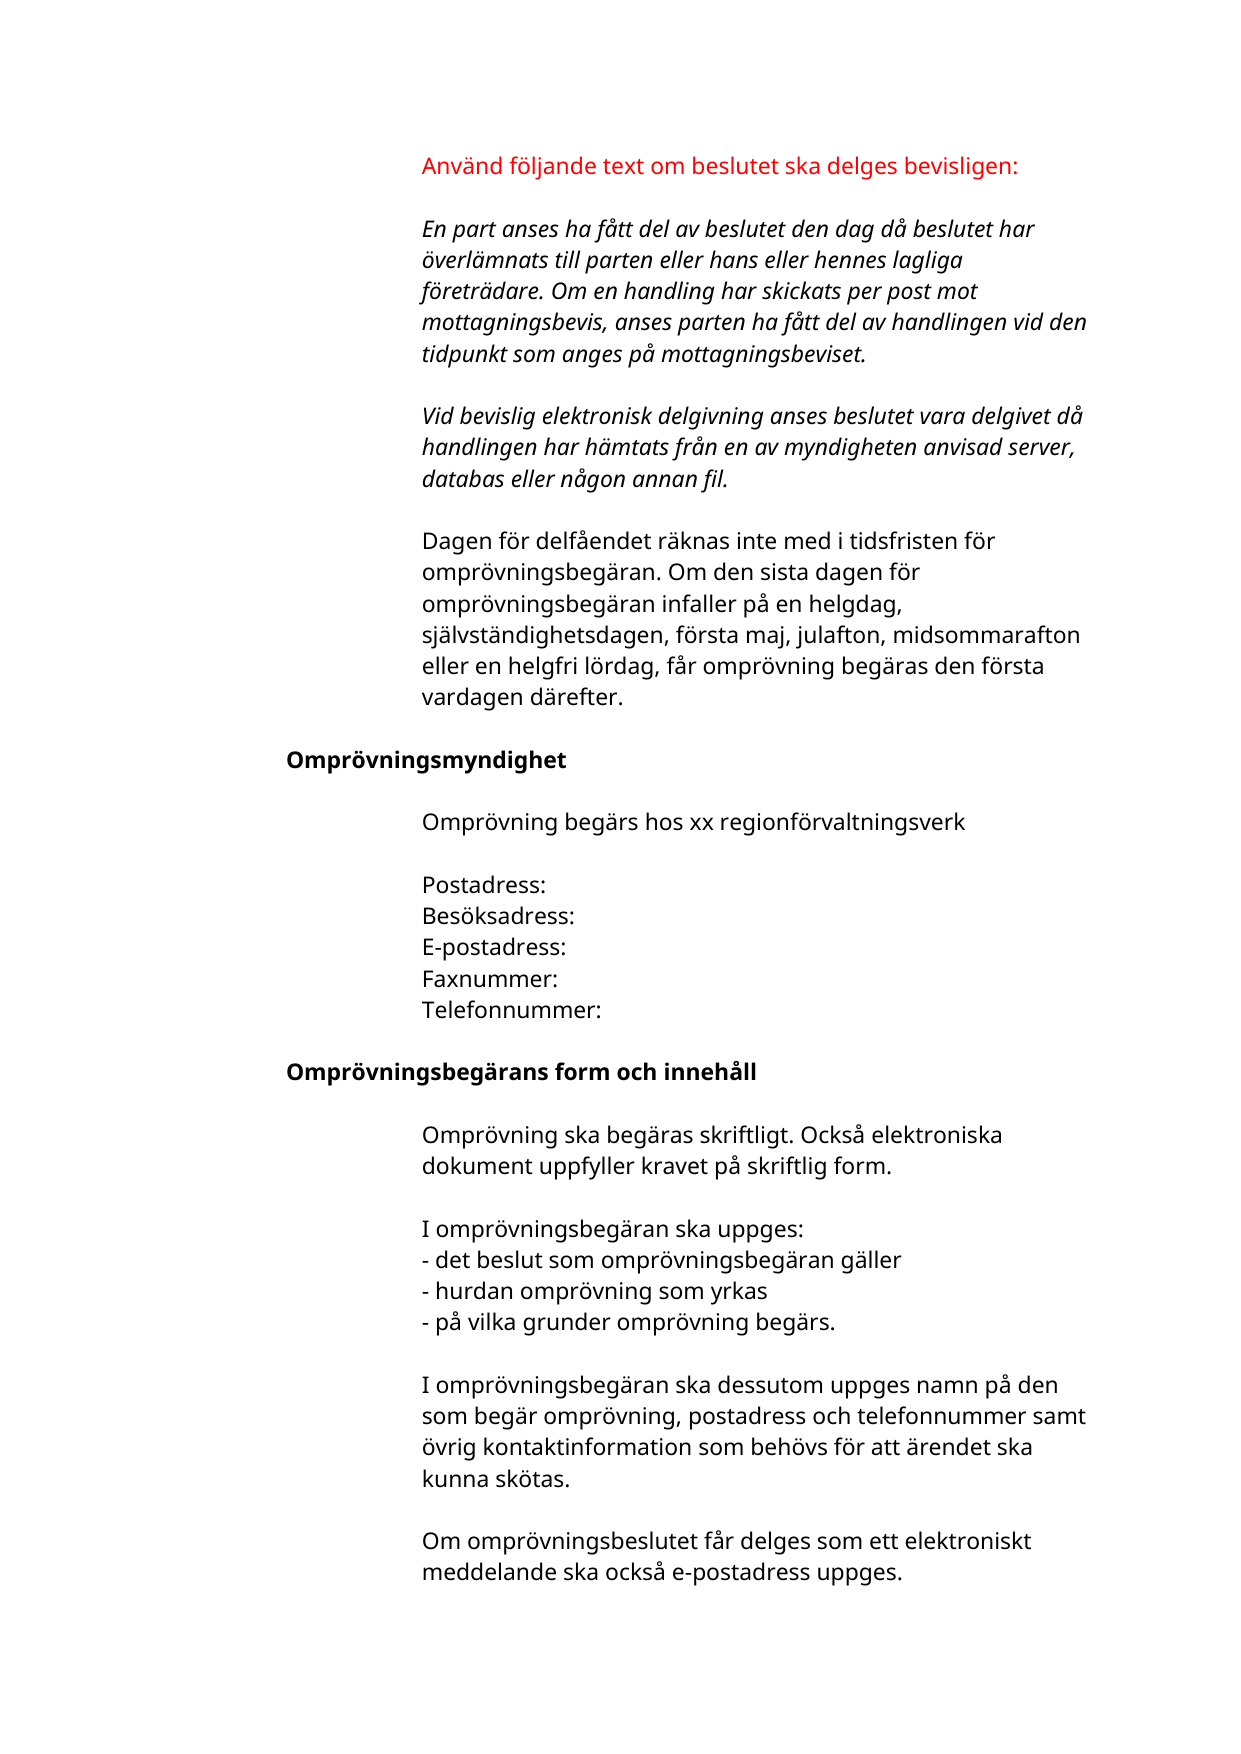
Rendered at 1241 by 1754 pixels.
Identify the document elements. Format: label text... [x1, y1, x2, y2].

text Faxnummer: [286, 962, 1090, 994]
text Telefonnummer: [286, 994, 1090, 1025]
text - på vilka grunder omprövning begärs. [422, 1306, 1090, 1337]
text Omprövning ska begäras skriftligt. Också elektroniska dokument uppfyller kravet på skriftlig form. [422, 1119, 1090, 1181]
text Besöksadress: [286, 900, 1090, 931]
text I omprövningsbegäran ska dessutom uppges namn på den som begär omprövning, postadress och telefonnummer samt övrig kontaktinformation som behövs för att ärendet ska kunna skötas. [422, 1369, 1090, 1494]
text Dagen för delfåendet räknas inte med i tidsfristen för omprövningsbegäran. Om den sista dagen för omprövningsbegäran infaller på en helgdag, självständighetsdagen, första maj, julafton, midsommarafton eller en helgfri lördag, får omprövning begäras den första vardagen därefter. [422, 525, 1090, 712]
text En part anses ha fått del av beslutet den dag då beslutet har överlämnats till parten eller hans eller hennes lagliga företrädare. Om en handling har skickats per post mot mottagningsbevis, anses parten ha fått del av handlingen vid den tidpunkt som anges på mottagningsbeviset. [422, 212, 1090, 369]
text E-postadress: [286, 931, 1090, 962]
text I omprövningsbegäran ska uppges: [422, 1212, 1090, 1244]
text - det beslut som omprövningsbegäran gäller [422, 1244, 1090, 1275]
text - hurdan omprövning som yrkas [422, 1275, 1090, 1306]
text Vid bevislig elektronisk delgivning anses beslutet vara delgivet då handlingen har hämtats från en av myndigheten anvisad server, databas eller någon annan fil. [422, 400, 1090, 494]
text Omprövningsmyndighet [286, 744, 1090, 775]
text Omprövningsbegärans form och innehåll [286, 1056, 1090, 1087]
text Omprövning begärs hos xx regionförvaltningsverk [422, 806, 1090, 837]
text Postadress: [286, 869, 1090, 900]
text Om omprövningsbeslutet får delges som ett elektroniskt meddelande ska också e-postadress uppges. [422, 1525, 1090, 1587]
text Använd följande text om beslutet ska delges bevisligen: [422, 150, 1090, 181]
